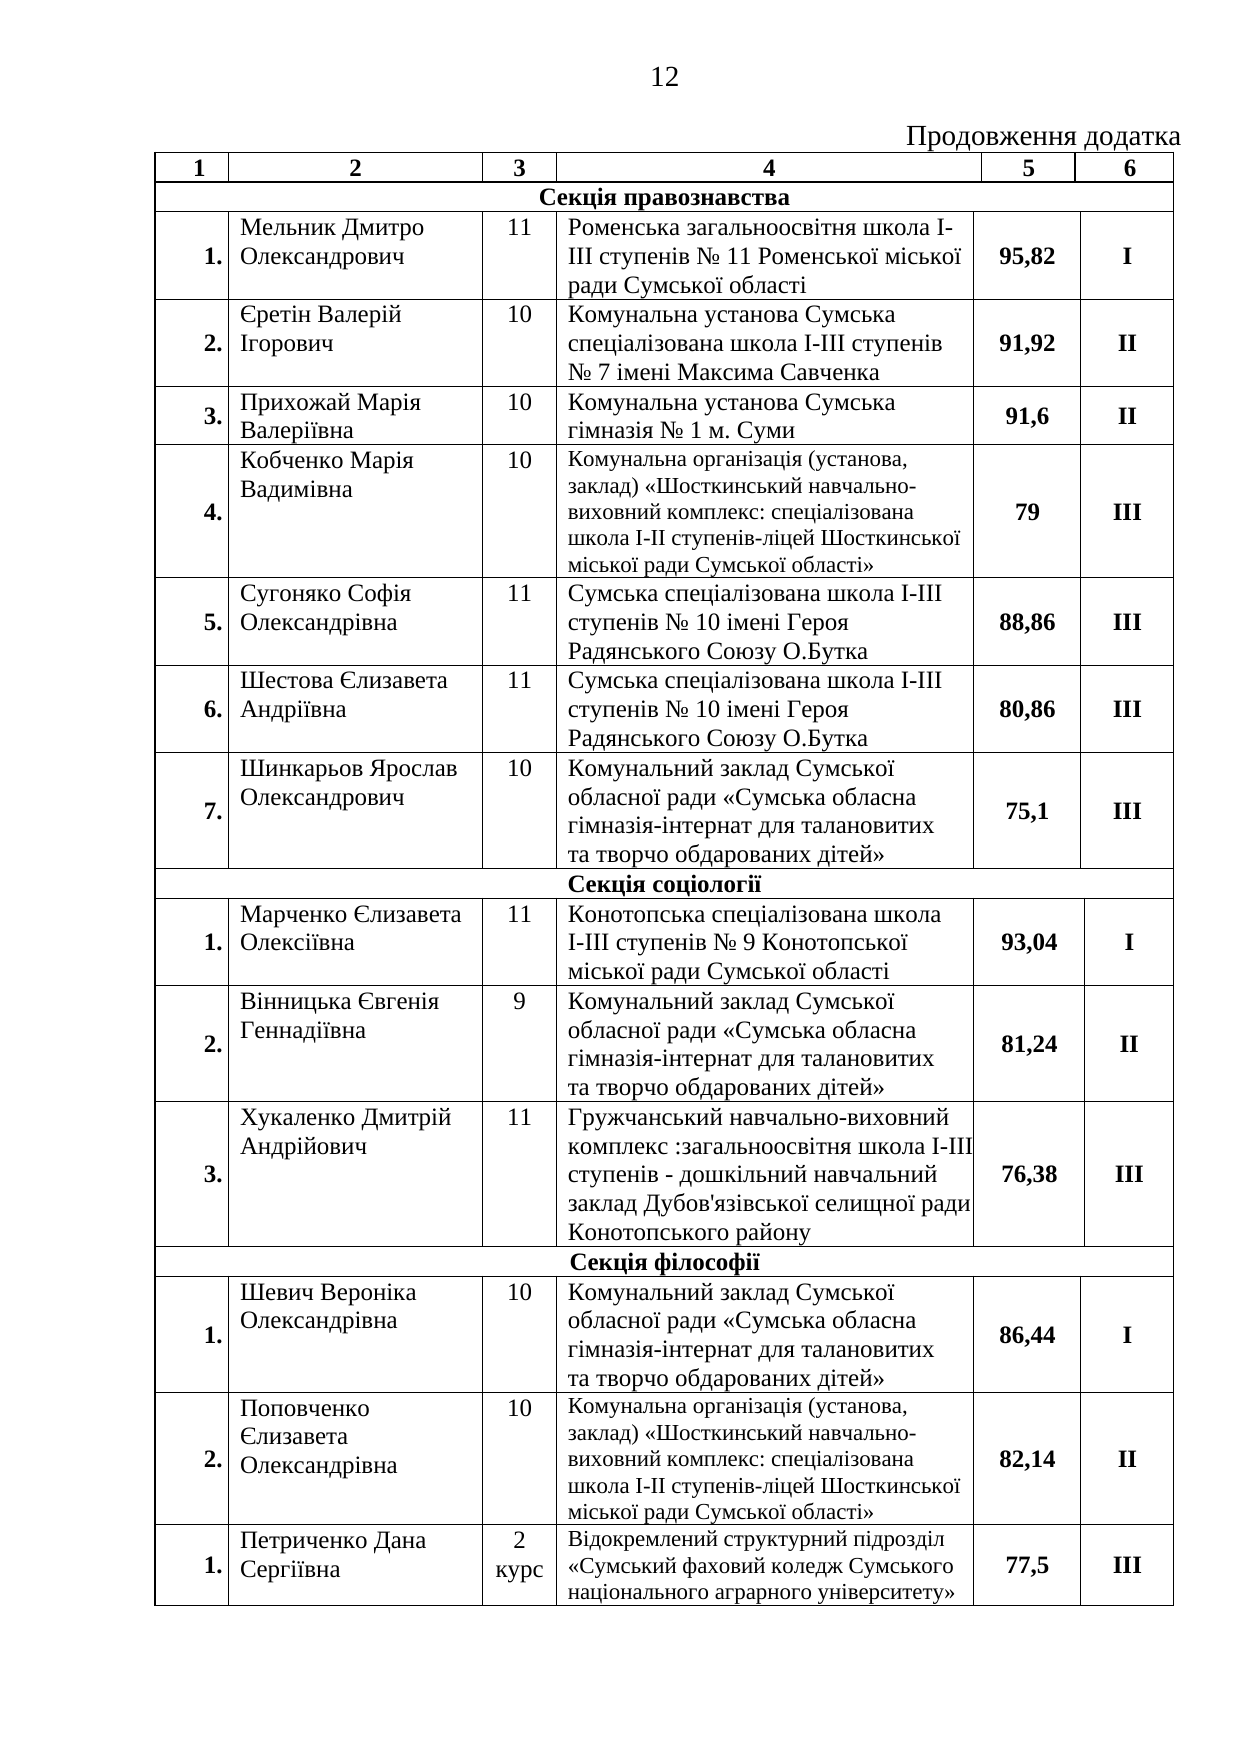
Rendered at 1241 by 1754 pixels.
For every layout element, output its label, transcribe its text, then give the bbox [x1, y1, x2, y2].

table_cell 82,14 [974, 1393, 1080, 1524]
table_cell ІІ [1085, 986, 1173, 1101]
table_cell [156, 300, 228, 386]
table_header 3 [483, 153, 556, 181]
table_cell 10 [483, 445, 556, 577]
table_cell 11 [483, 212, 556, 298]
table_cell Комунальний заклад Сумської обласної ради «Сумська обласна гімназія-інтернат для талановитих та творчо обдарованих дітей» [557, 753, 973, 868]
table_cell 75,1 [974, 753, 1080, 868]
table_cell ІІІ [1081, 753, 1173, 868]
table_cell 11 [483, 666, 556, 752]
table_cell ІІІ [1081, 1525, 1173, 1604]
table_cell Секція соціології [156, 869, 1173, 898]
table_cell 79 [974, 445, 1080, 577]
table_cell 77,5 [974, 1525, 1080, 1604]
table_cell Марченко Єлизавета Олексіївна [229, 899, 482, 985]
table_cell Сугоняко Софія Олександрівна [229, 578, 482, 664]
table_cell [156, 753, 228, 868]
table_cell 10 [483, 1393, 556, 1524]
table_cell [156, 899, 228, 985]
table_cell 95,82 [974, 212, 1080, 298]
table_cell 11 [483, 899, 556, 985]
table_cell [156, 1102, 228, 1246]
table_cell 10 [483, 300, 556, 386]
table_cell Комунальний заклад Сумської обласної ради «Сумська обласна гімназія-інтернат для талановитих та творчо обдарованих дітей» [557, 986, 973, 1101]
table_cell 10 [483, 753, 556, 868]
table_cell 11 [483, 578, 556, 664]
table_cell [156, 1525, 228, 1604]
table_cell ІІ [1081, 387, 1173, 444]
table_cell ІІ [1081, 1393, 1173, 1524]
table_cell ІІІ [1081, 578, 1173, 664]
table_cell Петриченко Дана Сергіївна [229, 1525, 482, 1604]
table_cell ІІІ [1081, 666, 1173, 752]
text Продовження додатка [148, 118, 1181, 152]
table_cell Сумська спеціалізована школа I-III ступенів № 10 імені Героя Радянського Союзу О.Бутка [557, 578, 973, 664]
table_cell [156, 1277, 228, 1392]
table_cell Прихожай Марія Валеріївна [229, 387, 482, 444]
table_cell Секція правознавства [156, 183, 1173, 211]
table_cell 81,24 [974, 986, 1084, 1101]
table_cell Єретін Валерій Ігорович [229, 300, 482, 386]
table_cell 76,38 [974, 1102, 1084, 1246]
table_cell [156, 578, 228, 664]
table_cell [156, 445, 228, 577]
table_cell Мельник Дмитро Олександрович [229, 212, 482, 298]
table_cell 80,86 [974, 666, 1080, 752]
table_cell Шинкарьов Ярослав Олександрович [229, 753, 482, 868]
table_cell Кобченко Марія Вадимівна [229, 445, 482, 577]
table_cell 10 [483, 387, 556, 444]
table_cell 9 [483, 986, 556, 1101]
table_cell ІІІ [1085, 1102, 1173, 1246]
table_header 6 [1076, 153, 1173, 181]
table_cell Секція філософії [156, 1247, 1173, 1276]
table_header 1 [156, 153, 228, 181]
table_cell І [1081, 212, 1173, 298]
table_cell Сумська спеціалізована школа I-III ступенів № 10 імені Героя Радянського Союзу О.Бутка [557, 666, 973, 752]
table_cell Відокремлений структурний підрозділ «Сумський фаховий коледж Сумського національного аграрного університету» [557, 1525, 973, 1604]
table_header 2 [229, 153, 482, 181]
table_cell Комунальний заклад Сумської обласної ради «Сумська обласна гімназія-інтернат для талановитих та творчо обдарованих дітей» [557, 1277, 973, 1392]
table_cell 93,04 [974, 899, 1084, 985]
table_cell Комунальна установа Сумська гімназія № 1 м. Суми [557, 387, 973, 444]
table_cell [156, 212, 228, 298]
table_cell 91,6 [974, 387, 1080, 444]
table_cell Гружчанський навчально-виховний комплекс :загальноосвітня школа I-III ступенів - дошкільний навчальний заклад Дубов'язівської селищної ради Конотопського району [557, 1102, 973, 1246]
table_cell [156, 387, 228, 444]
table_cell Поповченко Єлизавета Олександрівна [229, 1393, 482, 1524]
table_cell Роменська загальноосвітня школа І-ІІІ ступенів № 11 Роменської міської ради Сумської області [557, 212, 973, 298]
table_cell [156, 986, 228, 1101]
table_cell Шевич Вероніка Олександрівна [229, 1277, 482, 1392]
table_cell 86,44 [974, 1277, 1080, 1392]
table_cell Комунальна установа Сумська спеціалізована школа I-III ступенів № 7 імені Максима Савченка [557, 300, 973, 386]
table_cell [156, 666, 228, 752]
table_cell Конотопська спеціалізована школа І-ІІІ ступенів № 9 Конотопської міської ради Сумської області [557, 899, 973, 985]
table_cell ІІІ [1081, 445, 1173, 577]
table_cell Хукаленко Дмитрій Андрійович [229, 1102, 482, 1246]
table_cell 10 [483, 1277, 556, 1392]
table_cell [156, 1393, 228, 1524]
table_cell 88,86 [974, 578, 1080, 664]
table_cell Вінницька Євгенія Геннадіївна [229, 986, 482, 1101]
table_cell І [1081, 1277, 1173, 1392]
table_cell 11 [483, 1102, 556, 1246]
table_cell 91,92 [974, 300, 1080, 386]
table_header 4 [557, 153, 981, 181]
table_cell 2 курс [483, 1525, 556, 1604]
table_cell Шестова Єлизавета Андріївна [229, 666, 482, 752]
table_cell ІІ [1081, 300, 1173, 386]
table_cell І [1085, 899, 1173, 985]
table_header 5 [982, 153, 1074, 181]
